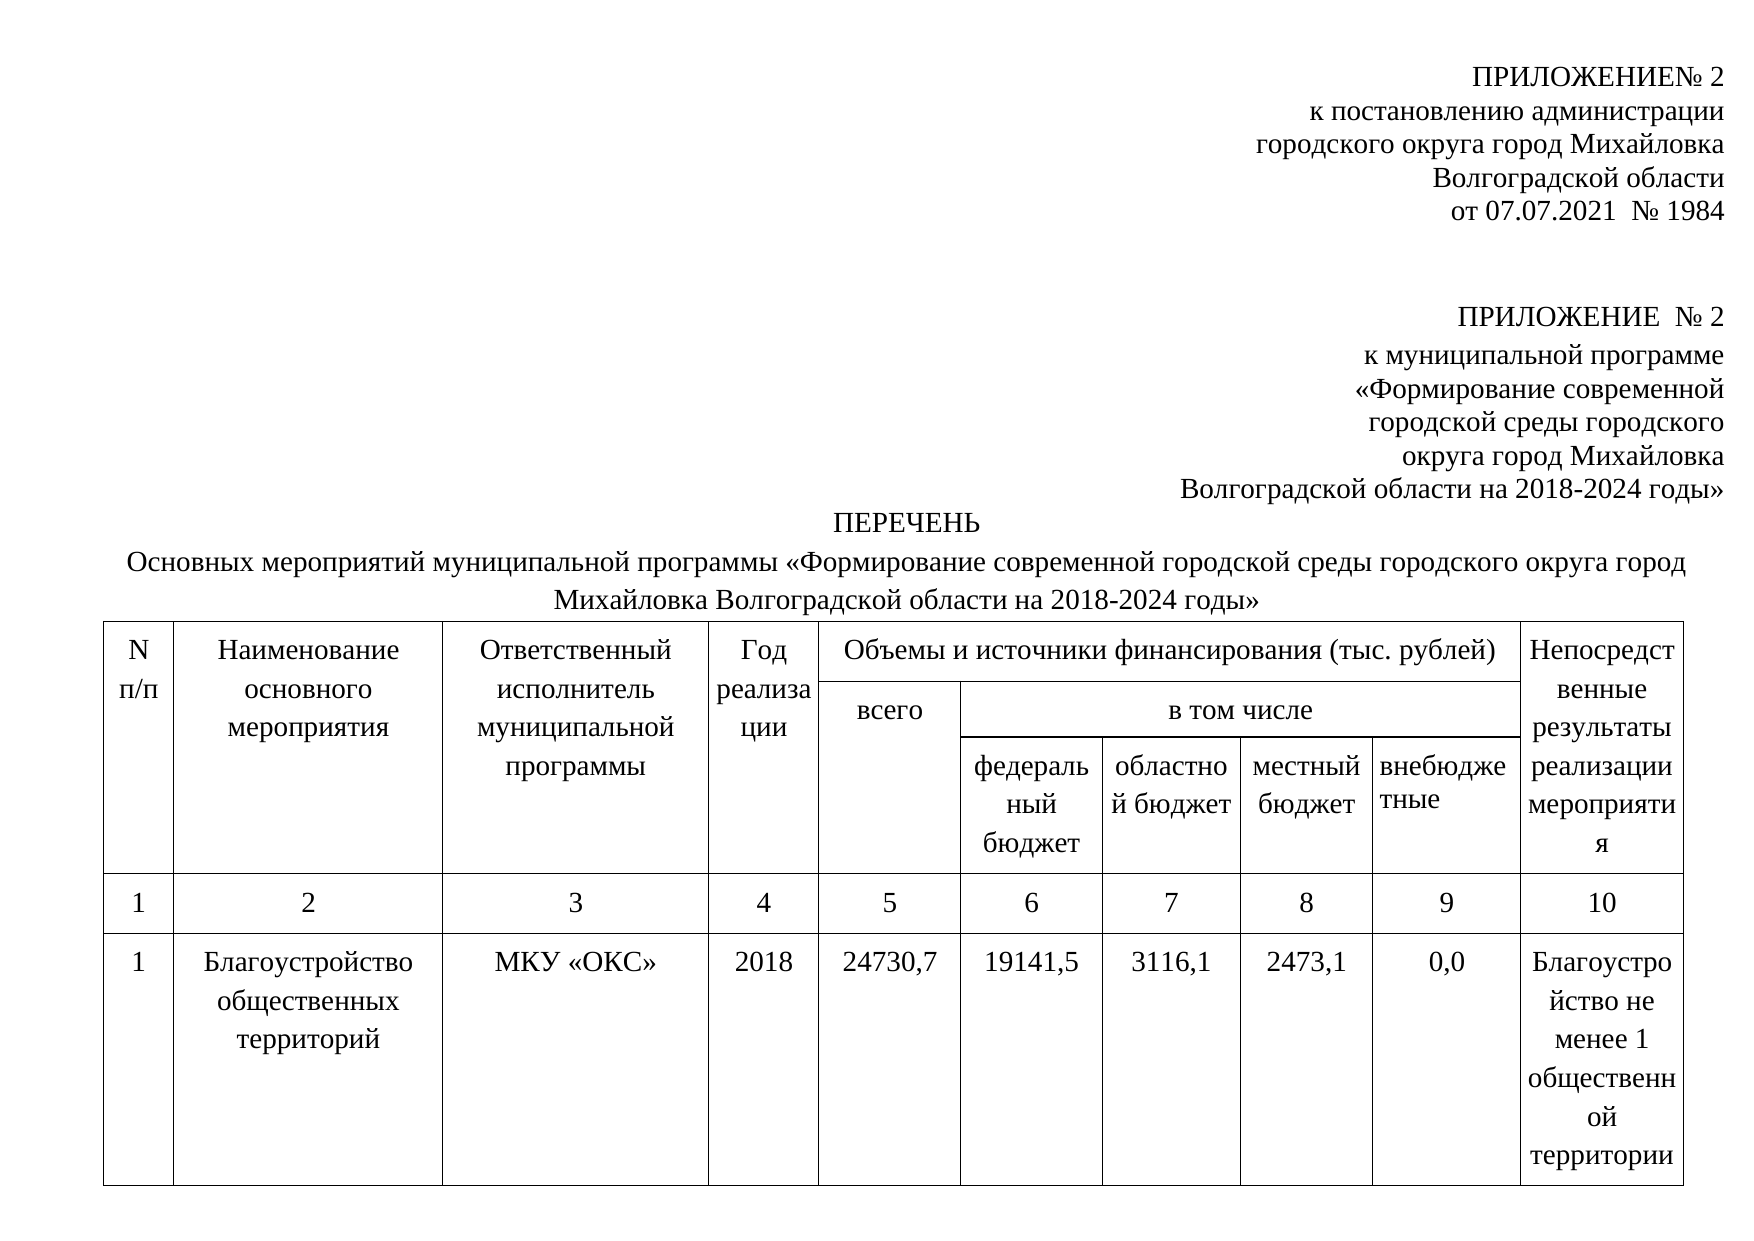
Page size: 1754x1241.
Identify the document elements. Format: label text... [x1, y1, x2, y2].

text округа город Михайловка [89, 438, 1724, 472]
table_cell 2018 [709, 934, 818, 1185]
table_cell внебюджетные [1373, 738, 1520, 873]
text городского округа город Михайловка [89, 126, 1724, 160]
table_header Непосредственные результаты реализации мероприятия [1521, 622, 1683, 873]
table_header Год реализации [709, 622, 818, 873]
table_cell местный бюджет [1241, 738, 1372, 873]
table_header Наименование основного мероприятия [174, 622, 442, 873]
table_cell 0,0 [1373, 934, 1520, 1185]
table_cell Благоустройство общественных территорий [174, 934, 442, 1185]
table_cell 4 [709, 874, 818, 933]
text Основных мероприятий муниципальной программы «Формирование современной городской среды городского округа город Михайловка Волгоградской области на 2018-2024 годы» [89, 544, 1724, 616]
table_cell всего [819, 682, 960, 873]
table_cell 3116,1 [1103, 934, 1240, 1185]
table_cell 1 [104, 934, 173, 1185]
table_cell 2473,1 [1241, 934, 1372, 1185]
table_cell в том числе [961, 682, 1520, 736]
table_cell МКУ «ОКС» [443, 934, 708, 1185]
table_cell 10 [1521, 874, 1683, 933]
text ПРИЛОЖЕНИЕ № 2 [89, 299, 1724, 332]
table_cell 7 [1103, 874, 1240, 933]
table_cell 24730,7 [819, 934, 960, 1185]
table_cell федеральный бюджет [961, 738, 1102, 873]
text ПЕРЕЧЕНЬ [89, 505, 1724, 539]
table_cell 1 [104, 874, 173, 933]
table_header Ответственный исполнитель муниципальной программы [443, 622, 708, 873]
table_header Объемы и источники финансирования (тыс. рублей) [819, 622, 1520, 681]
text городской среды городского [89, 404, 1724, 438]
table_cell областной бюджет [1103, 738, 1240, 873]
text Волгоградской области [89, 160, 1724, 193]
table_cell 5 [819, 874, 960, 933]
table_cell 19141,5 [961, 934, 1102, 1185]
text к муниципальной программе [89, 337, 1724, 371]
text Волгоградской области на 2018-2024 годы» [89, 472, 1724, 505]
table_cell Благоустройство не менее 1 общественной территории [1521, 934, 1683, 1185]
table_cell 9 [1373, 874, 1520, 933]
text к постановлению администрации [89, 93, 1724, 126]
table_cell 3 [443, 874, 708, 933]
table_cell 2 [174, 874, 442, 933]
table_cell 6 [961, 874, 1102, 933]
text «Формирование современной [89, 371, 1724, 404]
table_header N п/п [104, 622, 173, 873]
text от 07.07.2021 № 1984 [89, 193, 1724, 227]
table_cell 8 [1241, 874, 1372, 933]
text ПРИЛОЖЕНИЕ№ 2 [89, 59, 1724, 93]
